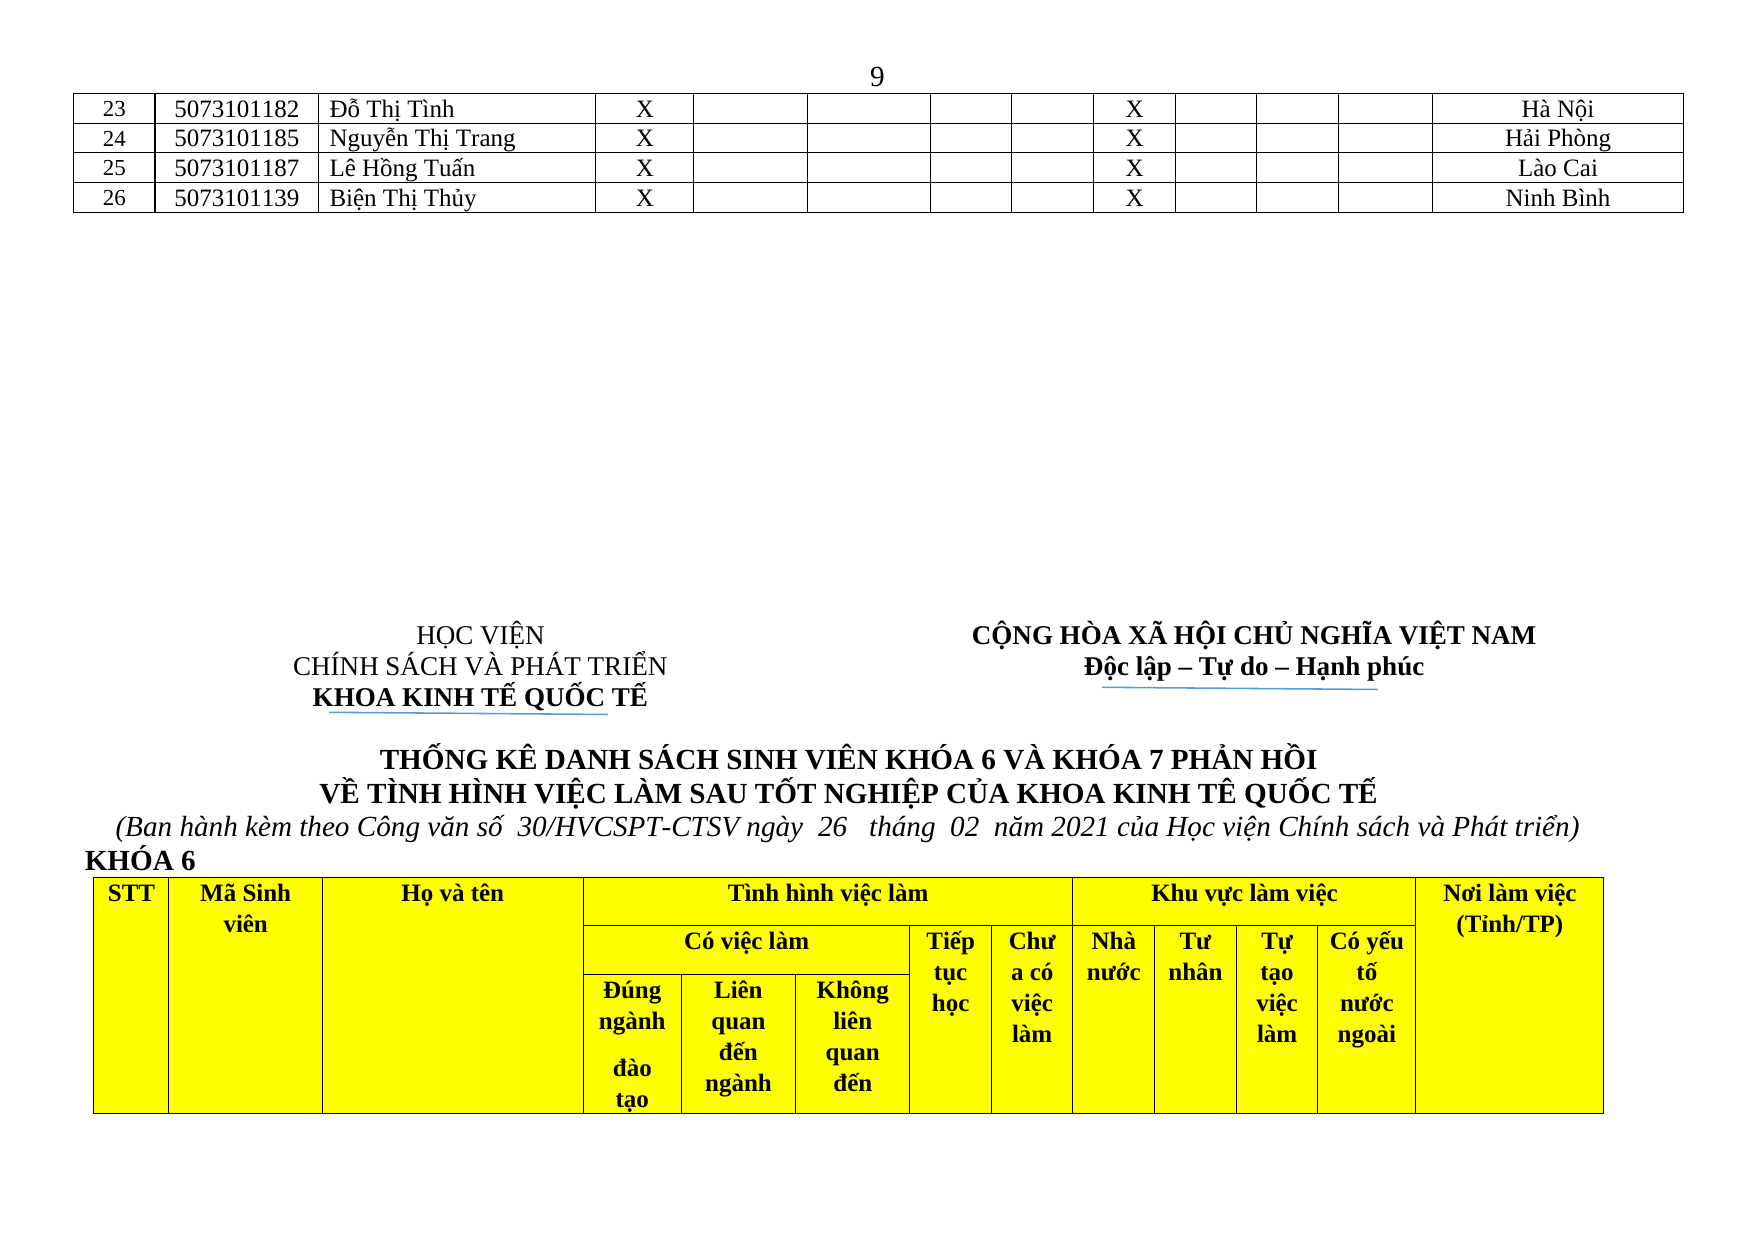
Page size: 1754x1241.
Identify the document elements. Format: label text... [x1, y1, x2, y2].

table_cell X [1094, 153, 1175, 182]
table_cell X [1094, 124, 1175, 152]
table_cell Hà Nội [1433, 94, 1683, 122]
table_cell 5073101182 [156, 94, 318, 122]
table_cell [808, 183, 930, 212]
table_cell [1257, 183, 1338, 212]
table_cell Ninh Bình [1433, 183, 1683, 212]
table_cell 23 [74, 94, 154, 122]
table_cell [694, 153, 807, 182]
table_cell [694, 124, 807, 152]
table_cell 5073101187 [156, 153, 318, 182]
table_cell [694, 94, 807, 122]
table_cell [1339, 94, 1432, 122]
table_cell [808, 124, 930, 152]
table_cell X [1094, 94, 1175, 122]
table_cell [1012, 153, 1093, 182]
table_cell [1257, 153, 1338, 182]
table_cell Biện Thị Thủy [319, 183, 595, 212]
table_cell 5073101185 [156, 124, 318, 152]
table_cell [1176, 153, 1256, 182]
table_cell 24 [74, 124, 154, 152]
table_cell [1012, 124, 1093, 152]
table_cell 26 [74, 183, 154, 212]
table_cell [1339, 153, 1432, 182]
table_cell Hải Phòng [1433, 124, 1683, 152]
table_cell [1257, 94, 1338, 122]
table_cell Nguyễn Thị Trang [319, 124, 595, 152]
table_cell [1339, 124, 1432, 152]
table_cell [931, 153, 1011, 182]
table_cell [1176, 183, 1256, 212]
table_cell [931, 94, 1011, 122]
table_cell [808, 94, 930, 122]
table_cell 25 [74, 153, 154, 182]
table_cell X [596, 124, 693, 152]
table_cell [1176, 94, 1256, 122]
table_cell X [1094, 183, 1175, 212]
table_cell [808, 153, 930, 182]
table_cell [694, 183, 807, 212]
table_cell 5073101139 [156, 183, 318, 212]
table_cell X [596, 183, 693, 212]
table_cell [931, 124, 1011, 152]
table_cell Đỗ Thị Tình [319, 94, 595, 122]
table_cell [1012, 94, 1093, 122]
table_cell [1012, 183, 1093, 212]
table_cell X [596, 153, 693, 182]
table_cell [1339, 183, 1432, 212]
table_cell X [596, 94, 693, 122]
table_cell Lê Hồng Tuấn [319, 153, 595, 182]
table_cell Lào Cai [1433, 153, 1683, 182]
table_cell [1257, 124, 1338, 152]
table_cell [1176, 124, 1256, 152]
table_cell [931, 183, 1011, 212]
